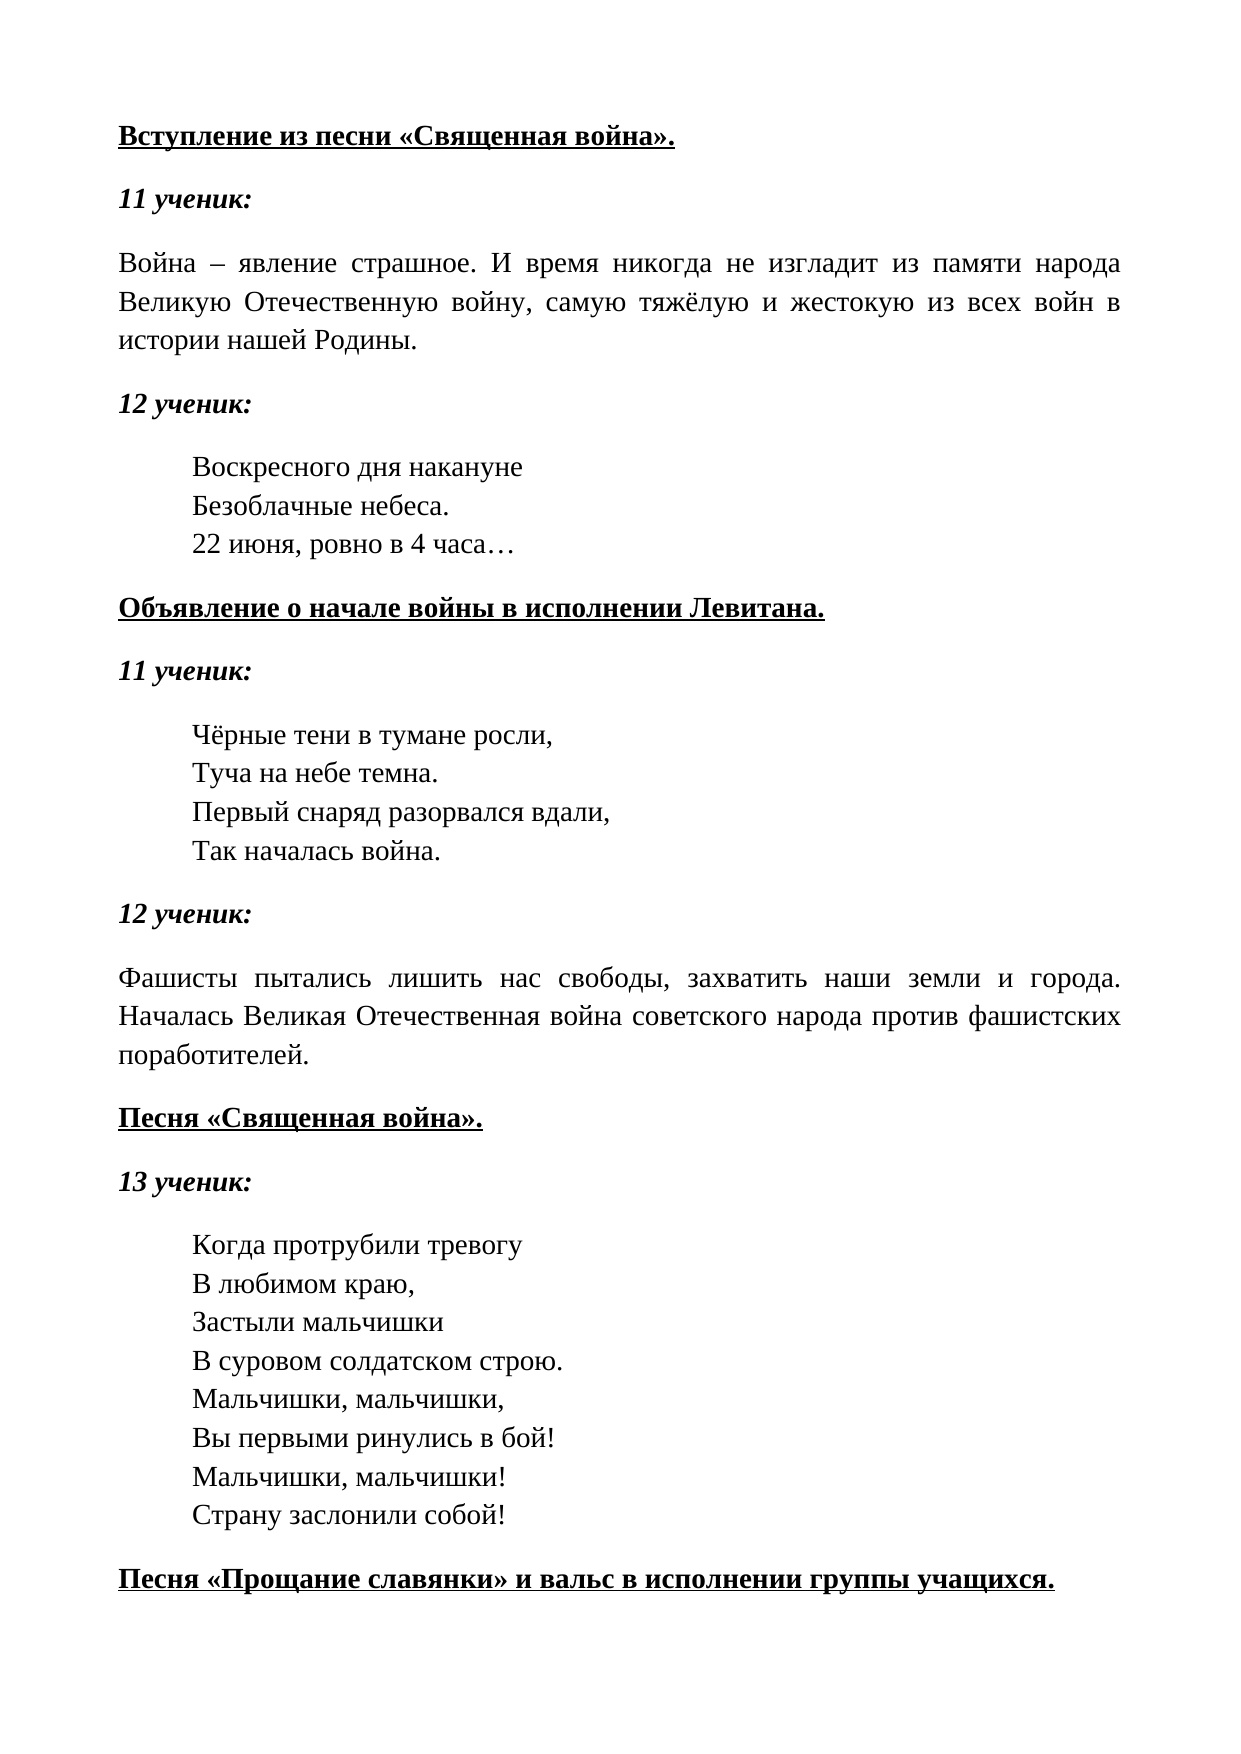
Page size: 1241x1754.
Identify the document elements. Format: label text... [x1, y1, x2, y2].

text В любимом краю, [118, 1266, 1122, 1299]
text Застыли мальчишки [118, 1304, 1122, 1338]
text Воскресного дня накануне [118, 449, 1122, 483]
text Страну заслонили собой! [118, 1497, 1122, 1531]
text Фашисты пытались лишить нас свободы, захватить наши земли и города. Началась Великая Отечественная война советского народа против фашистских поработителей. [118, 960, 1122, 1070]
text Первый снаряд разорвался вдали, [118, 794, 1122, 828]
text 12 ученик: [118, 386, 1122, 419]
text Вы первыми ринулись в бой! [118, 1420, 1122, 1454]
text Туча на небе темна. [118, 756, 1122, 789]
text В суровом солдатском строю. [118, 1343, 1122, 1377]
text Когда протрубили тревогу [118, 1227, 1122, 1261]
text 11 ученик: [118, 653, 1122, 687]
text 22 июня, ровно в 4 часа… [118, 526, 1122, 560]
text Чёрные тени в тумане росли, [118, 717, 1122, 751]
text Объявление о начале войны в исполнении Левитана. [118, 590, 1122, 623]
text Мальчишки, мальчишки! [118, 1459, 1122, 1492]
text Война – явление страшное. И время никогда не изгладит из памяти народа Великую Отечественную войну, самую тяжёлую и жестокую из всех войн в истории нашей Родины. [118, 245, 1122, 356]
text Песня «Священная война». [118, 1100, 1122, 1134]
text Безоблачные небеса. [118, 488, 1122, 521]
text Так началась война. [118, 833, 1122, 866]
text 12 ученик: [118, 896, 1122, 930]
text Песня «Прощание славянки» и вальс в исполнении группы учащихся. [118, 1561, 1122, 1594]
text Мальчишки, мальчишки, [118, 1382, 1122, 1415]
text 11 ученик: [118, 182, 1122, 215]
text Вступление из песни «Священная война». [118, 118, 1122, 152]
text 13 ученик: [118, 1164, 1122, 1197]
